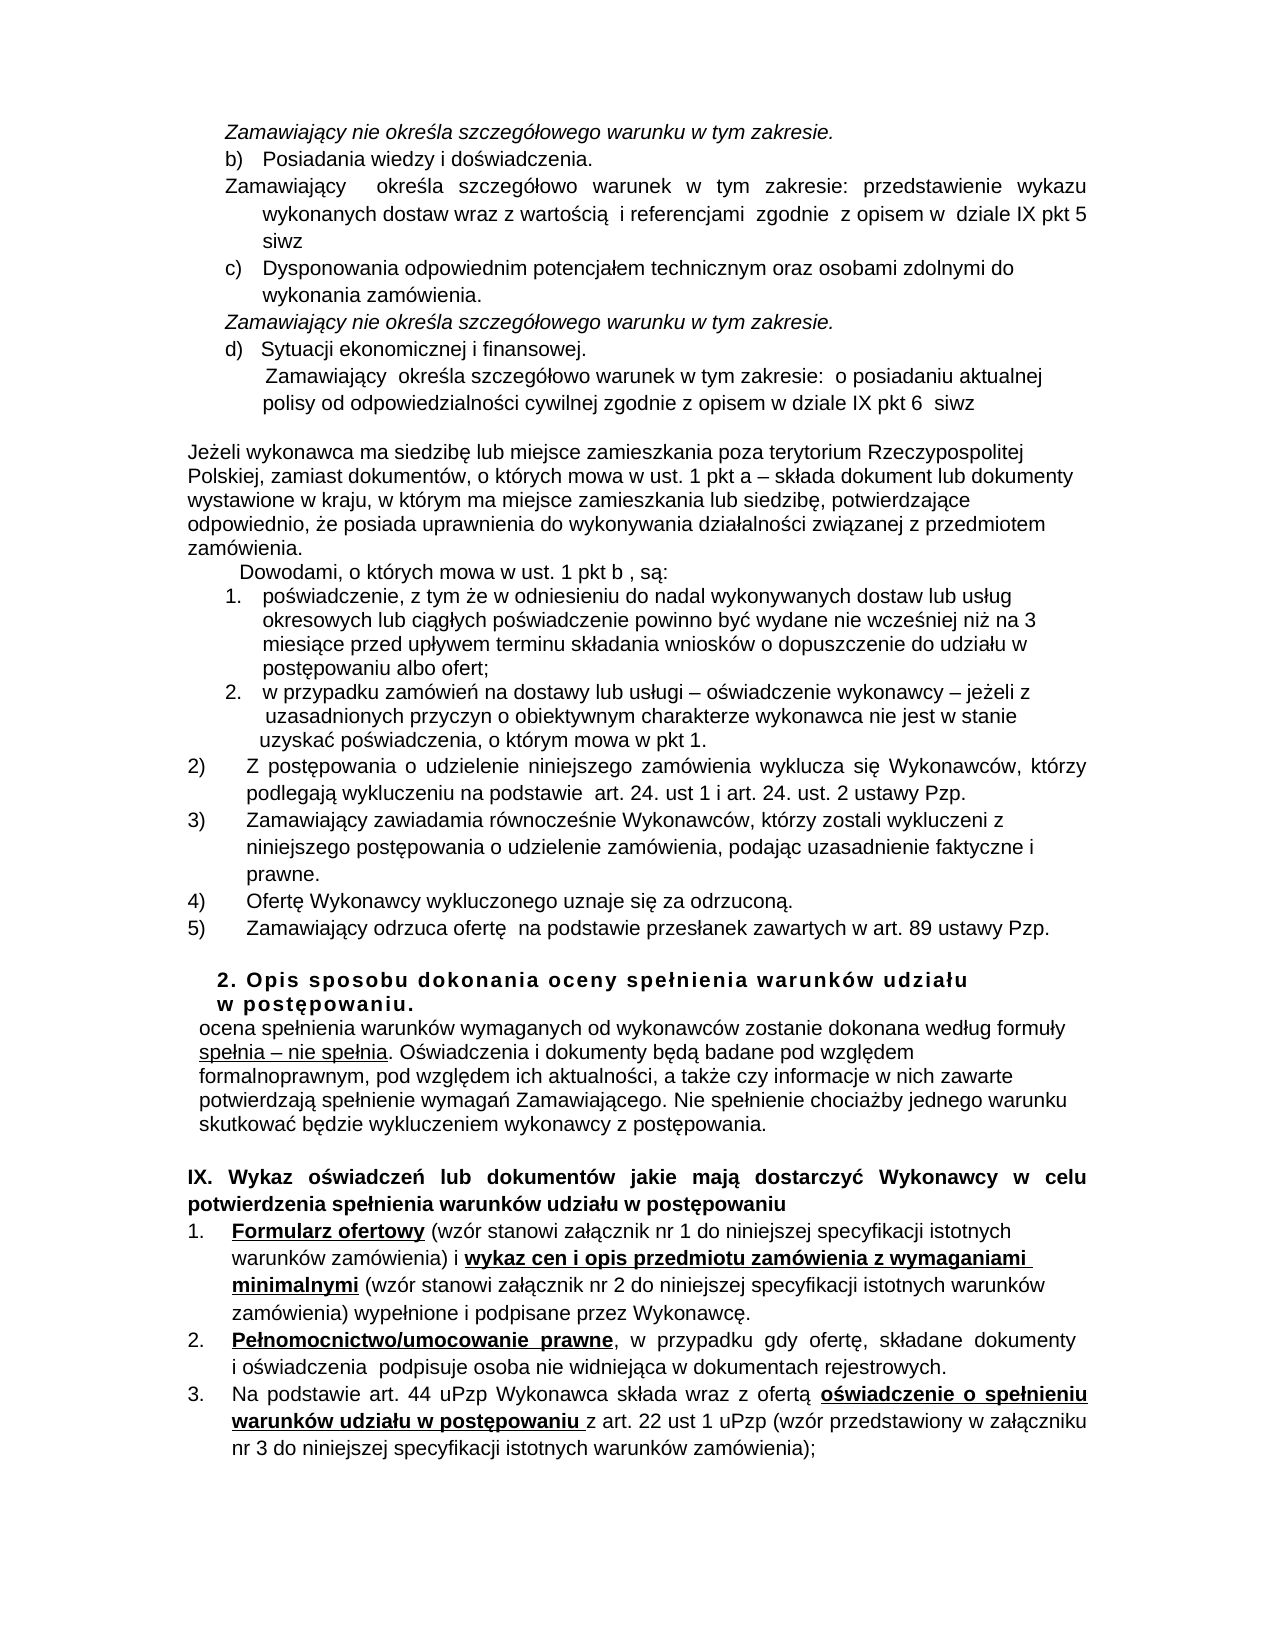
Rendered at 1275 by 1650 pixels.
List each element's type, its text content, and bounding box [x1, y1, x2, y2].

list Zamawiający nie określa szczegółowego warunku w tym zakresie. [225, 118, 1088, 145]
list Z postępowania o udzielenie niniejszego zamówienia wyklucza się Wykonawców, którzy podlegają wykluczeniu na podstawie art. 24. ust 1 i art. 24. ust. 2 ustawy Pzp. [187, 751, 1088, 806]
list Zamawiający określa szczegółowo warunek w tym zakresie: o posiadaniu aktualnej polisy od odpowiedzialności cywilnej zgodnie z opisem w dziale IX pkt 6 siwz [225, 362, 1088, 416]
list d) Sytuacji ekonomicznej i finansowej. [225, 335, 1088, 362]
list Zamawiający odrzuca ofertę na podstawie przesłanek zawartych w art. 89 ustawy Pzp. [187, 914, 1088, 941]
text uzyskać poświadczenia, o którym mowa w pkt 1. [225, 727, 1088, 751]
list Posiadania wiedzy i doświadczenia. [225, 145, 1088, 172]
text uzasadnionych przyczyn o obiektywnym charakterze wykonawca nie jest w stanie [225, 703, 1088, 727]
text ocena spełnienia warunków wymaganych od wykonawców zostanie dokonana według formuły spełnia – nie spełnia. Oświadczenia i dokumenty będą badane pod względem formalnoprawnym, pod względem ich aktualności, a także czy informacje w nich zawarte potwierdzają spełnienie wymagań Zamawiającego. Nie spełnienie chociażby jednego warunku skutkować będzie wykluczeniem wykonawcy z postępowania. [199, 1016, 1088, 1136]
list poświadczenie, z tym że w odniesieniu do nadal wykonywanych dostaw lub usług okresowych lub ciągłych poświadczenie powinno być wydane nie wcześniej niż na 3 miesiące przed upływem terminu składania wniosków o dopuszczenie do udziału w postępowaniu albo ofert; [225, 584, 1088, 679]
list Formularz ofertowy (wzór stanowi załącznik nr 1 do niniejszej specyfikacji istotnych warunków zamówienia) i wykaz cen i opis przedmiotu zamówienia z wymaganiami minimalnymi (wzór stanowi załącznik nr 2 do niniejszej specyfikacji istotnych warunków zamówienia) wypełnione i podpisane przez Wykonawcę. [187, 1217, 1088, 1325]
list Na podstawie art. 44 uPzp Wykonawca składa wraz z ofertą oświadczenie o spełnieniu warunków udziału w postępowaniu z art. 22 ust 1 uPzp (wzór przedstawiony w załączniku nr 3 do niniejszej specyfikacji istotnych warunków zamówienia); [187, 1379, 1088, 1461]
list Zamawiający zawiadamia równocześnie Wykonawców, którzy zostali wykluczeni z niniejszego postępowania o udzielenie zamówienia, podając uzasadnienie faktyczne i prawne. [187, 806, 1088, 887]
list Dysponowania odpowiednim potencjałem technicznym oraz osobami zdolnymi do wykonania zamówienia. [225, 253, 1088, 308]
text Jeżeli wykonawca ma siedzibę lub miejsce zamieszkania poza terytorium Rzeczypospolitej Polskiej, zamiast dokumentów, o których mowa w ust. 1 pkt a – składa dokument lub dokumenty wystawione w kraju, w którym ma miejsce zamieszkania lub siedzibę, potwierdzające odpowiednio, że posiada uprawnienia do wykonywania działalności związanej z przedmiotem zamówienia. [187, 440, 1088, 560]
list 2. Opis sposobu dokonania oceny spełnienia warunków udziału w postępowaniu. [217, 968, 1088, 1016]
list w przypadku zamówień na dostawy lub usługi – oświadczenie wykonawcy – jeżeli z [225, 679, 1088, 703]
list Pełnomocnictwo/umocowanie prawne, w przypadku gdy ofertę, składane dokumenty i oświadczenia podpisuje osoba nie widniejąca w dokumentach rejestrowych. [187, 1325, 1088, 1379]
text Dowodami, o których mowa w ust. 1 pkt b , są: [187, 560, 1088, 584]
list Ofertę Wykonawcy wykluczonego uznaje się za odrzuconą. [187, 887, 1088, 914]
list IX. Wykaz oświadczeń lub dokumentów jakie mają dostarczyć Wykonawcy w celu potwierdzenia spełnienia warunków udziału w postępowaniu [187, 1163, 1088, 1217]
list Zamawiający nie określa szczegółowego warunku w tym zakresie. [225, 308, 1088, 335]
list Zamawiający określa szczegółowo warunek w tym zakresie: przedstawienie wykazu wykonanych dostaw wraz z wartością i referencjami zgodnie z opisem w dziale IX pkt 5 siwz [225, 172, 1088, 253]
